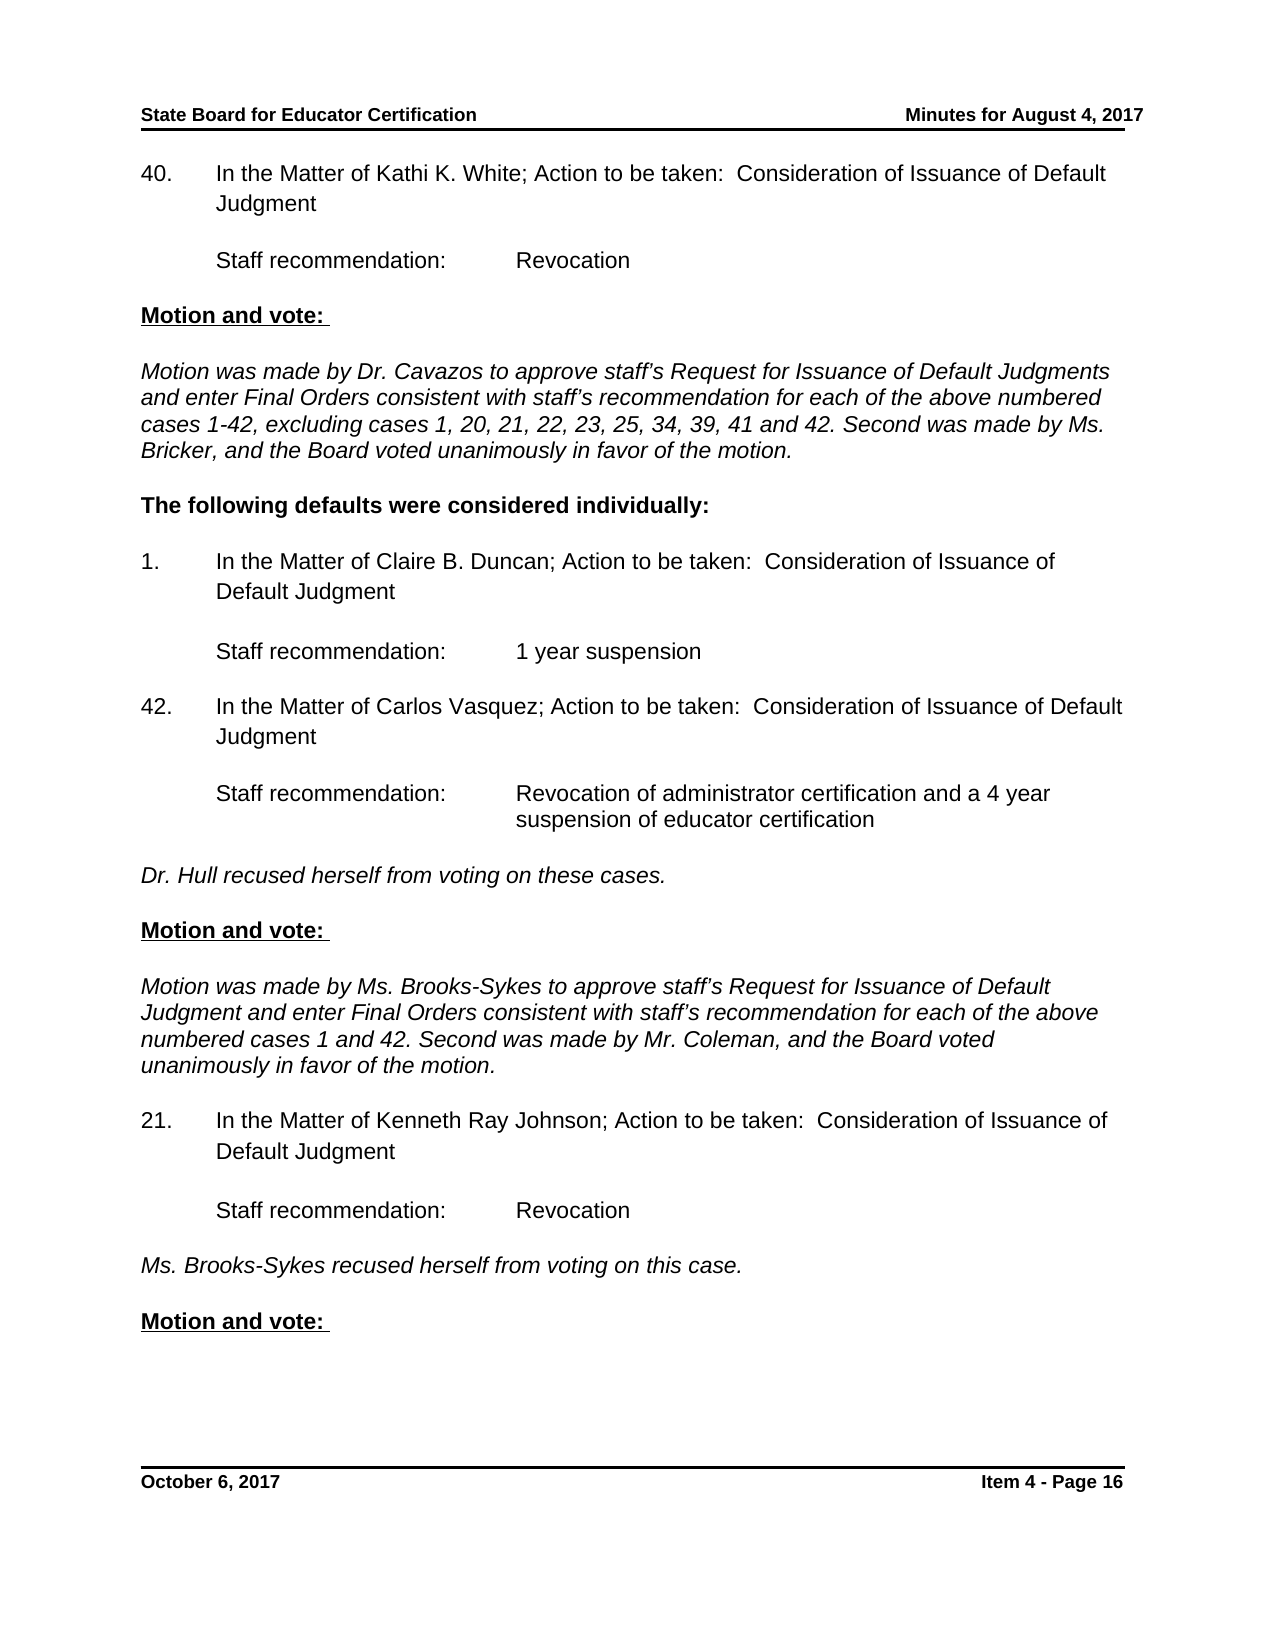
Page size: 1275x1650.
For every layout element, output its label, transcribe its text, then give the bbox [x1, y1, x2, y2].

list In the Matter of Kenneth Ray Johnson; Action to be taken: Consideration of Issuance of Default Judgment [141, 1107, 1125, 1164]
text Motion and vote: [141, 1308, 1125, 1334]
list In the Matter of Kathi K. White; Action to be taken: Consideration of Issuance of Default Judgment [141, 160, 1125, 217]
text Motion was made by Dr. Cavazos to approve staff’s Request for Issuance of Default Judgments and enter Final Orders consistent with staff’s recommendation for each of the above numbered cases 1-42, excluding cases 1, 20, 21, 22, 23, 25, 34, 39, 41 and 42. Second was made by Ms. Bricker, and the Board voted unanimously in favor of the motion. [141, 358, 1125, 463]
text Motion was made by Ms. Brooks-Sykes to approve staff’s Request for Issuance of Default Judgment and enter Final Orders consistent with staff’s recommendation for each of the above numbered cases 1 and 42. Second was made by Mr. Coleman, and the Board voted unanimously in favor of the motion. [141, 973, 1125, 1078]
list In the Matter of Claire B. Duncan; Action to be taken: Consideration of Issuance of Default Judgment [141, 548, 1125, 604]
text Ms. Brooks-Sykes recused herself from voting on this case. [141, 1252, 1125, 1279]
text Staff recommendation: Revocation [141, 1197, 1125, 1223]
text Staff recommendation: 1 year suspension [141, 638, 1125, 664]
list In the Matter of Carlos Vasquez; Action to be taken: Consideration of Issuance of Default Judgment [141, 693, 1125, 750]
list Staff recommendation: Revocation of administrator certification and a 4 year suspension of educator certification [216, 780, 1125, 833]
list Staff recommendation: Revocation [216, 247, 1125, 273]
text The following defaults were considered individually: [141, 492, 1125, 519]
text Motion and vote: [141, 917, 1125, 944]
text Motion and vote: [141, 302, 1125, 329]
text Dr. Hull recused herself from voting on these cases. [141, 862, 1125, 888]
